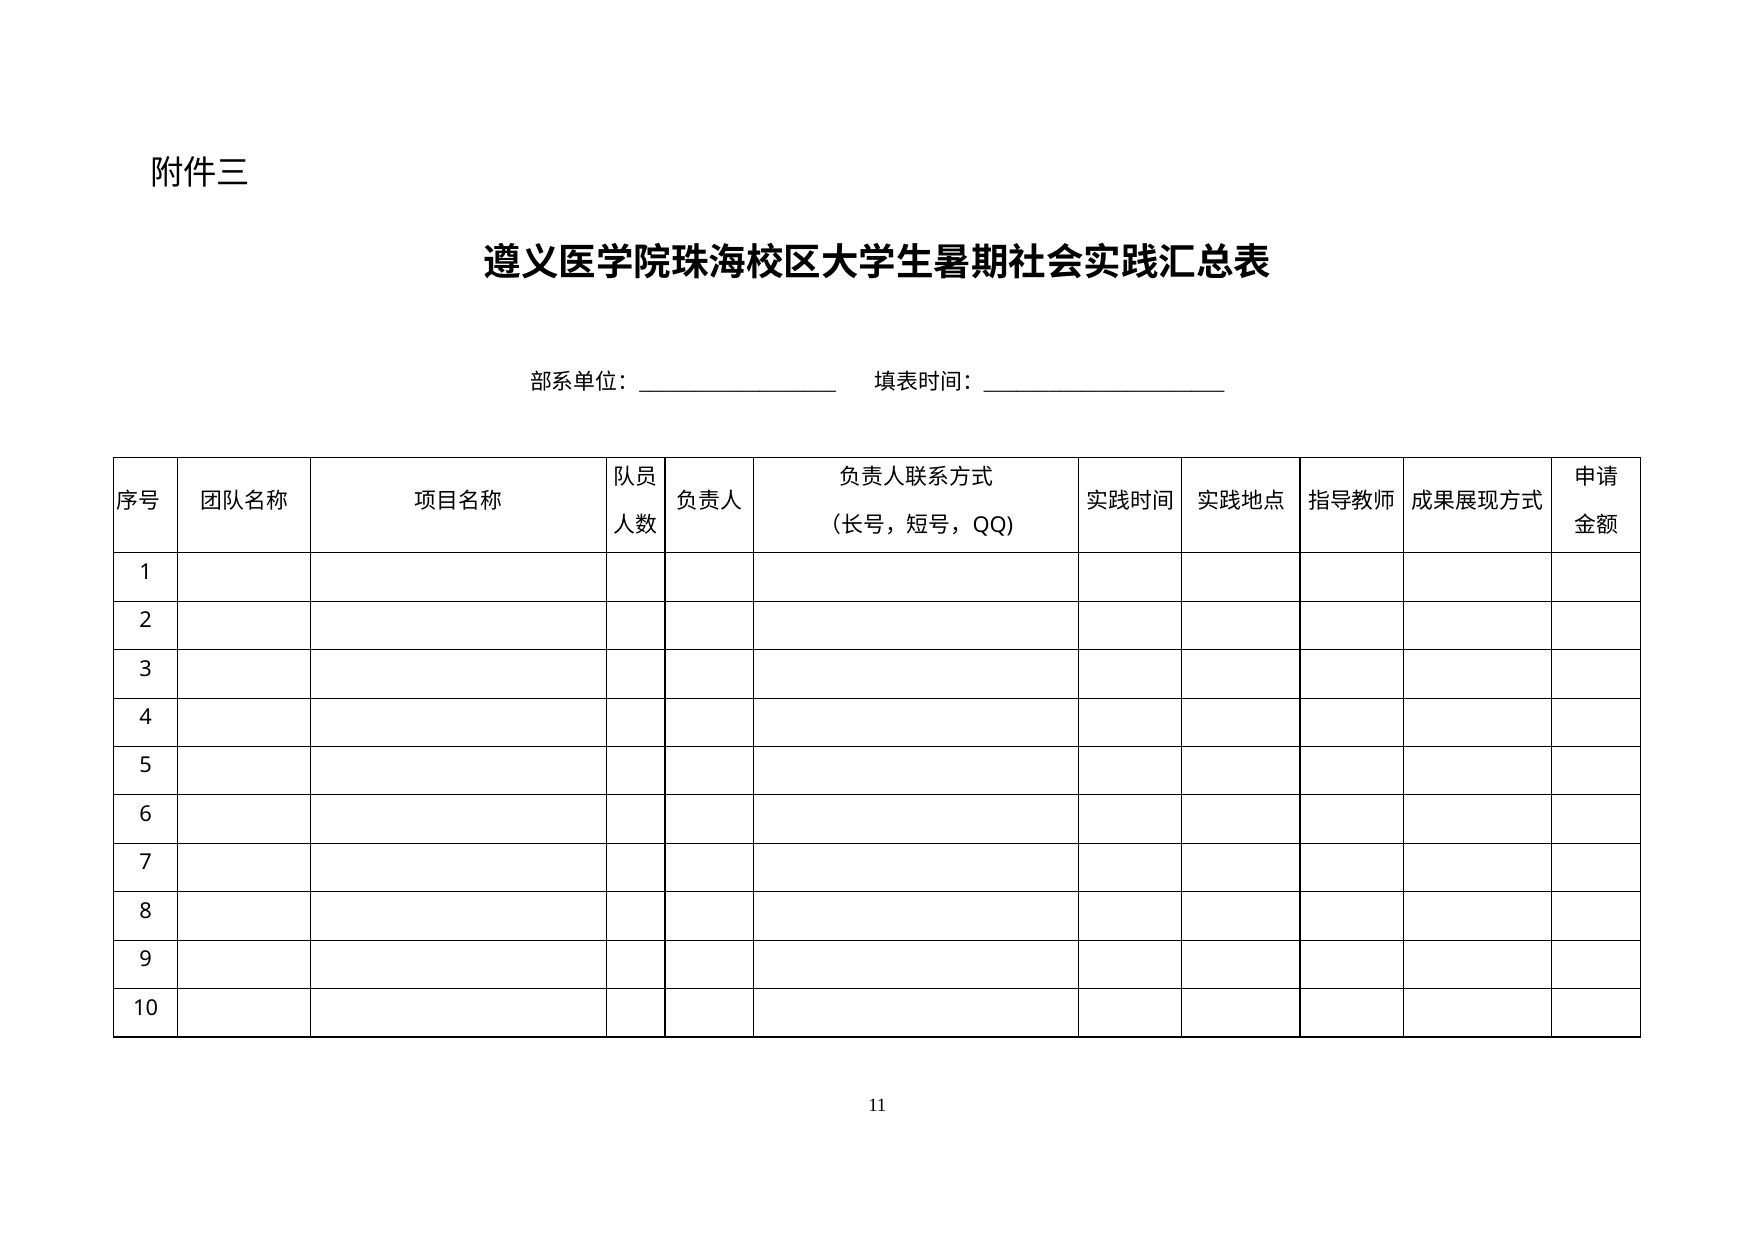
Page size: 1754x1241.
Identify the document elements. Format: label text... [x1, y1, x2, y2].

table_cell [607, 795, 664, 843]
table_cell 8 [114, 892, 177, 939]
table_cell 9 [114, 941, 177, 988]
table_cell [1404, 602, 1551, 649]
table_cell [607, 844, 664, 891]
table_cell [1079, 699, 1181, 746]
table_cell [754, 747, 1078, 794]
table_cell [1182, 844, 1299, 891]
table_cell [1552, 699, 1640, 746]
table_cell [754, 892, 1078, 939]
table_cell 5 [114, 747, 177, 794]
table_cell [311, 553, 606, 601]
table_cell [1182, 553, 1299, 601]
table_cell [1182, 602, 1299, 649]
table_cell [1404, 699, 1551, 746]
table_cell 2 [114, 602, 177, 649]
table_cell [178, 844, 310, 891]
table_cell [666, 553, 753, 601]
table_header 实践时间 [1079, 458, 1181, 552]
table_cell [178, 941, 310, 988]
table_cell [311, 650, 606, 697]
table_cell [607, 989, 664, 1036]
table_cell [311, 747, 606, 794]
table_cell [1079, 892, 1181, 939]
table_cell [754, 699, 1078, 746]
table_cell [754, 941, 1078, 988]
table_cell [666, 941, 753, 988]
table_cell [1301, 795, 1403, 843]
table_header 实践地点 [1182, 458, 1299, 552]
table_cell [1404, 844, 1551, 891]
table_header 项目名称 [311, 458, 606, 552]
table_cell [1301, 553, 1403, 601]
table_cell [666, 650, 753, 697]
table_cell [1552, 989, 1640, 1036]
table_header 团队名称 [178, 458, 310, 552]
table_cell [754, 650, 1078, 697]
table_cell [1552, 553, 1640, 601]
table_cell [607, 650, 664, 697]
table_cell [311, 892, 606, 939]
table_cell [666, 892, 753, 939]
table_cell 1 [114, 553, 177, 601]
table_cell [666, 602, 753, 649]
table_cell [1079, 989, 1181, 1036]
table_cell [1552, 892, 1640, 939]
table_cell [1182, 795, 1299, 843]
table_header 负责人 [666, 458, 753, 552]
table_cell [311, 602, 606, 649]
table_cell [178, 602, 310, 649]
table_header 序号 [114, 458, 177, 552]
table_cell [1301, 892, 1403, 939]
table_cell [1079, 844, 1181, 891]
table_cell [666, 989, 753, 1036]
table_header 队员人数 [607, 458, 664, 552]
table_cell [1182, 650, 1299, 697]
table_cell [1301, 747, 1403, 794]
table_cell [1404, 795, 1551, 843]
table_cell [1301, 989, 1403, 1036]
table_cell [1182, 941, 1299, 988]
table_cell [311, 844, 606, 891]
table_cell [607, 747, 664, 794]
table_cell [666, 844, 753, 891]
table_cell [1552, 795, 1640, 843]
table_cell [311, 941, 606, 988]
table_cell [178, 892, 310, 939]
table_cell [1404, 553, 1551, 601]
table_cell [1182, 989, 1299, 1036]
table_cell 6 [114, 795, 177, 843]
table_cell [1301, 844, 1403, 891]
table_cell [1301, 941, 1403, 988]
table_cell [607, 699, 664, 746]
table_cell [178, 989, 310, 1036]
table_cell [178, 650, 310, 697]
table_cell [1182, 747, 1299, 794]
table_cell [1404, 989, 1551, 1036]
table_cell [178, 795, 310, 843]
table_cell [1079, 650, 1181, 697]
table_cell [754, 989, 1078, 1036]
table_cell [607, 892, 664, 939]
table_cell 4 [114, 699, 177, 746]
text 部系单位：__________________ 填表时间：______________________ [150, 364, 1604, 396]
table_cell [754, 553, 1078, 601]
table_cell [754, 844, 1078, 891]
table_cell [1079, 747, 1181, 794]
table_cell [1404, 892, 1551, 939]
table_cell [1079, 941, 1181, 988]
table_cell [1301, 602, 1403, 649]
table_cell [1552, 941, 1640, 988]
table_cell [607, 553, 664, 601]
table_cell 10 [114, 989, 177, 1036]
table_header 申请 金额 [1552, 458, 1640, 552]
table_cell [754, 602, 1078, 649]
table_cell [311, 989, 606, 1036]
table_cell [1301, 650, 1403, 697]
table_cell [311, 795, 606, 843]
table_cell 7 [114, 844, 177, 891]
table_cell [178, 747, 310, 794]
table_cell [1404, 650, 1551, 697]
table_cell [1552, 844, 1640, 891]
table_cell [754, 795, 1078, 843]
table_header 负责人联系方式 （长号，短号，QQ) [754, 458, 1078, 552]
table_cell [607, 941, 664, 988]
table_cell [1552, 602, 1640, 649]
table_cell [607, 602, 664, 649]
text 遵义医学院珠海校区大学生暑期社会实践汇总表 [150, 227, 1604, 292]
table_cell [1079, 602, 1181, 649]
table_cell [1301, 699, 1403, 746]
table_cell [1079, 553, 1181, 601]
table_cell [178, 699, 310, 746]
table_cell [666, 699, 753, 746]
table_cell [1079, 795, 1181, 843]
table_cell [666, 747, 753, 794]
table_cell [1552, 650, 1640, 697]
table_header 成果展现方式 [1404, 458, 1551, 552]
table_cell [1182, 699, 1299, 746]
table_cell [178, 553, 310, 601]
table_cell [666, 795, 753, 843]
table_cell [1404, 941, 1551, 988]
table_cell [311, 699, 606, 746]
table_cell [1404, 747, 1551, 794]
table_cell 3 [114, 650, 177, 697]
text 附件三 [150, 138, 1604, 203]
table_header 指导教师 [1301, 458, 1403, 552]
table_cell [1182, 892, 1299, 939]
table_cell [1552, 747, 1640, 794]
